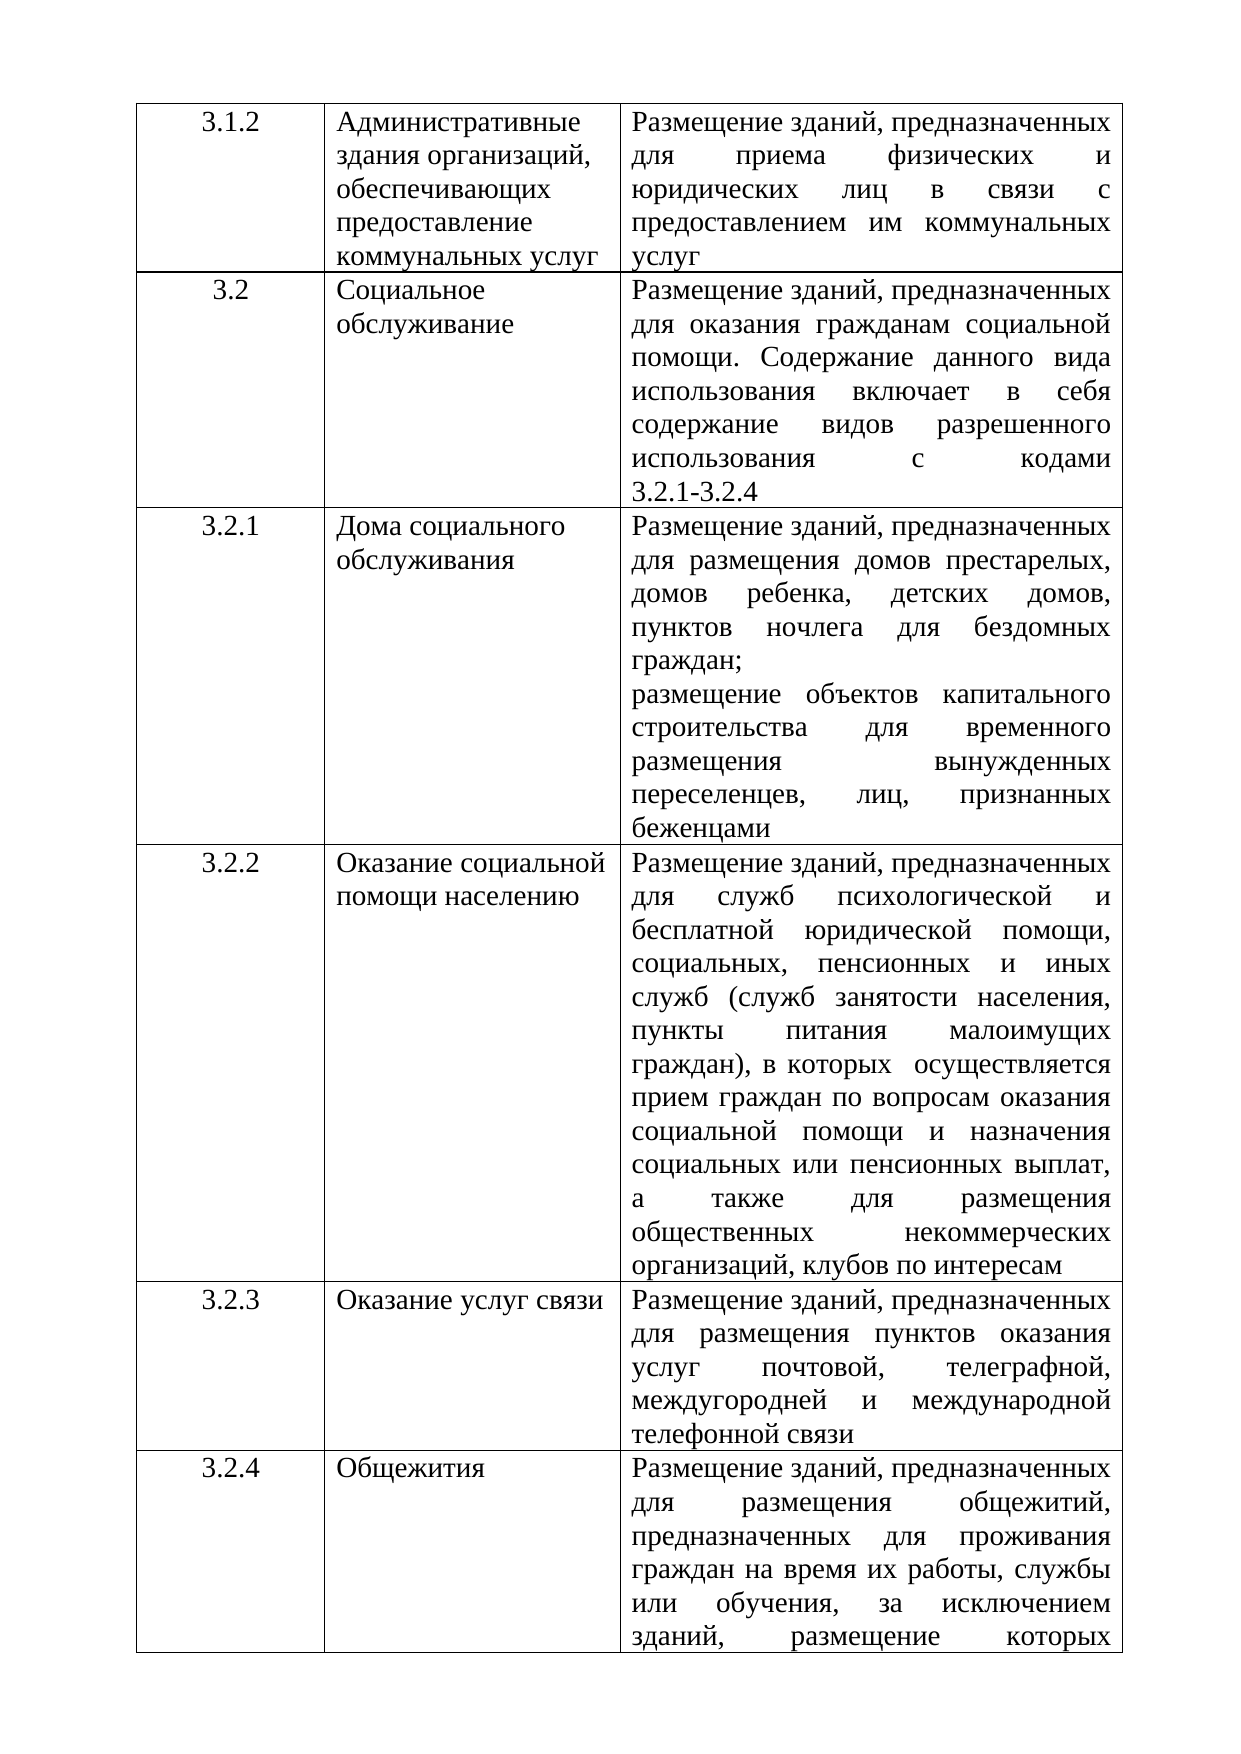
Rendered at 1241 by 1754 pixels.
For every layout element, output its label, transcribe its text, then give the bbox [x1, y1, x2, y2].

table_cell 3.2.2 [137, 845, 324, 1281]
table_cell Общежития [325, 1451, 620, 1652]
table_cell Размещение зданий, предназначенных для размещения пунктов оказания услуг почтовой, телеграфной, междугородней и международной телефонной связи [621, 1282, 1122, 1449]
table_cell Оказание социальной помощи населению [325, 845, 620, 1281]
table_cell 3.2.3 [137, 1282, 324, 1449]
table_cell Оказание услуг связи [325, 1282, 620, 1449]
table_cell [621, 1451, 1122, 1652]
table_cell 3.2.1 [137, 508, 324, 844]
table_cell 3.2.4 [137, 1451, 324, 1652]
table_cell Размещение зданий, предназначенных для оказания гражданам социальной помощи. Содержание данного вида использования включает в себя содержание видов разрешенного использования с кодами 3.2.1-3.2.4 [621, 273, 1122, 507]
table_cell 3.1.2 [137, 104, 324, 271]
table_cell Социальное обслуживание [325, 273, 620, 507]
table_cell 3.2 [137, 273, 324, 507]
table_cell Дома социального обслуживания [325, 508, 620, 844]
table_cell Административные здания организаций, обеспечивающих предоставление коммунальных услуг [325, 104, 620, 271]
table_cell Размещение зданий, предназначенных для приема физических и юридических лиц в связи с предоставлением им коммунальных услуг [621, 104, 1122, 271]
table_cell Размещение зданий, предназначенных для размещения домов престарелых, домов ребенка, детских домов, пунктов ночлега для бездомных граждан; размещение объектов капитального строительства для временного размещения вынужденных переселенцев, лиц, признанных беженцами [621, 508, 1122, 844]
table_cell Размещение зданий, предназначенных для служб психологической и бесплатной юридической помощи, социальных, пенсионных и иных служб (служб занятости населения, пункты питания малоимущих граждан), в которых осуществляется прием граждан по вопросам оказания социальной помощи и назначения социальных или пенсионных выплат, а также для размещения общественных некоммерческих организаций, клубов по интересам [621, 845, 1122, 1281]
